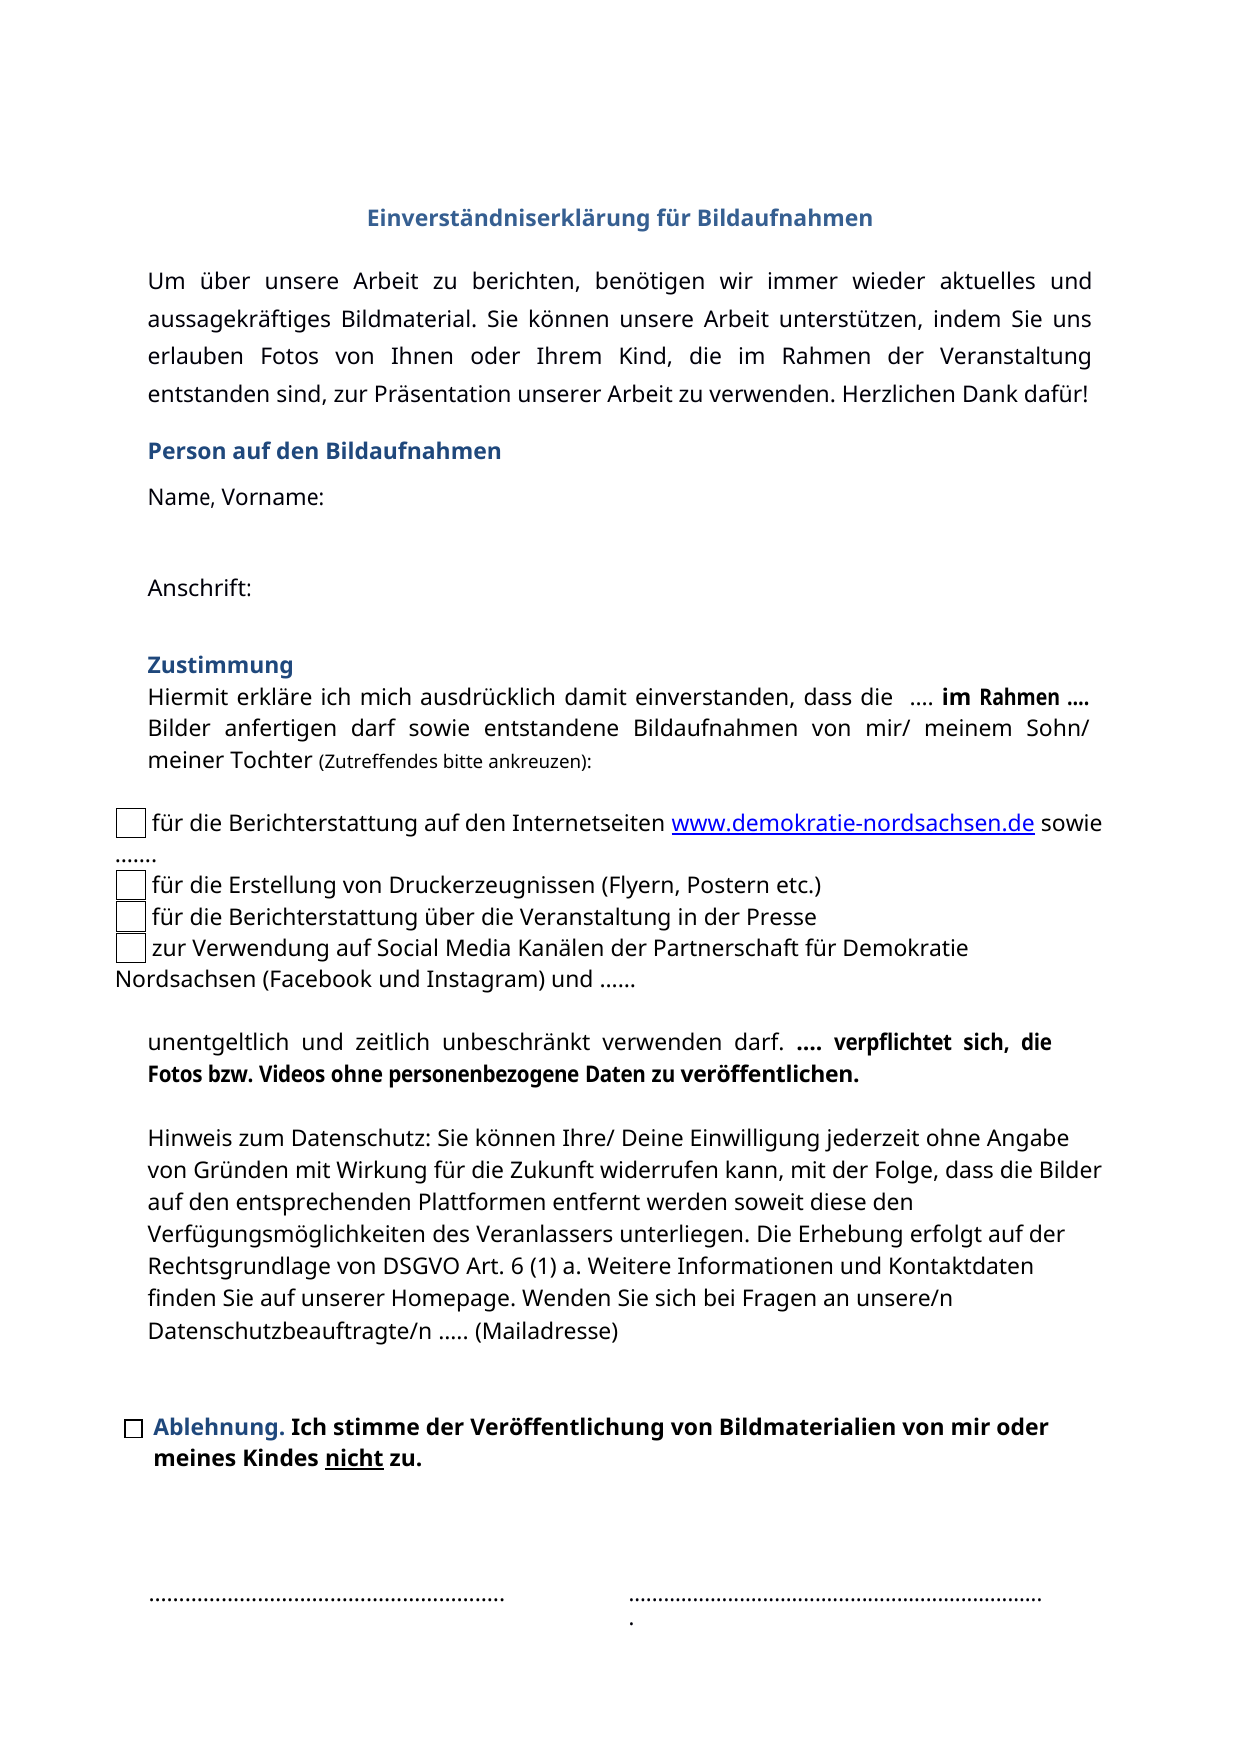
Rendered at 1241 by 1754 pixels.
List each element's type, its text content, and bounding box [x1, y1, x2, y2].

text zur Verwendung auf Social Media Kanälen der Partnerschaft für Demokratie Nordsachsen (Facebook und Instagram) und …… [114, 932, 1105, 994]
subtitle Um über unsere Arbeit zu berichten, benötigen wir immer wieder aktuelles und aussagekräftiges Bildmaterial. Sie können unsere Arbeit unterstützen, indem Sie uns erlauben Fotos von Ihnen oder Ihrem Kind, die im Rahmen der Veranstaltung entstanden sind, zur Präsentation unserer Arbeit zu verwenden. Herzlichen Dank dafür! [147, 265, 1093, 409]
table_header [128, 1535, 588, 1630]
text Anschrift: [147, 572, 1105, 603]
subtitle unentgeltlich und zeitlich unbeschränkt verwenden darf. …. verpflichtet sich, die Fotos bzw. Videos ohne personenbezogene Daten zu veröffentlichen. [147, 1026, 1053, 1089]
text Hiermit erkläre ich mich ausdrücklich damit einverstanden, dass die …. im Rahmen …. Bilder anfertigen darf sowie entstandene Bildaufnahmen von mir/ meinem Sohn/ meiner Tochter (Zutreffendes bitte ankreuzen): [147, 681, 1089, 775]
text Zustimmung [147, 649, 1105, 680]
text für die Erstellung von Druckerzeugnissen (Flyern, Postern etc.) [114, 869, 1105, 900]
subtitle Ablehnung. Ich stimme der Veröffentlichung von Bildmaterialien von mir oder meines Kindes nicht zu. [153, 1410, 1105, 1473]
text für die Berichterstattung über die Veranstaltung in der Presse [114, 900, 1105, 932]
text Person auf den Bildaufnahmen [147, 434, 1105, 466]
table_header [589, 1535, 1044, 1630]
text für die Berichterstattung auf den Internetseiten www.demokratie-nordsachsen.de sowie ……. [114, 807, 1105, 869]
subtitle Einverständniserklärung für Bildaufnahmen [298, 202, 942, 233]
text Name, Vorname: [147, 480, 1105, 512]
text Hinweis zum Datenschutz: Sie können Ihre/ Deine Einwilligung jederzeit ohne Angabe von Gründen mit Wirkung für die Zukunft widerrufen kann, mit der Folge, dass die Bilder auf den entsprechenden Plattformen entfernt werden soweit diese den Verfügungsmöglichkeiten des Veranlassers unterliegen. Die Erhebung erfolgt auf der Rechtsgrundlage von DSGVO Art. 6 (1) a. Weitere Informationen und Kontaktdaten finden Sie auf unserer Homepage. Wenden Sie sich bei Fragen an unsere/n Datenschutzbeauftragte/n ….. (Mailadresse) [147, 1121, 1105, 1346]
